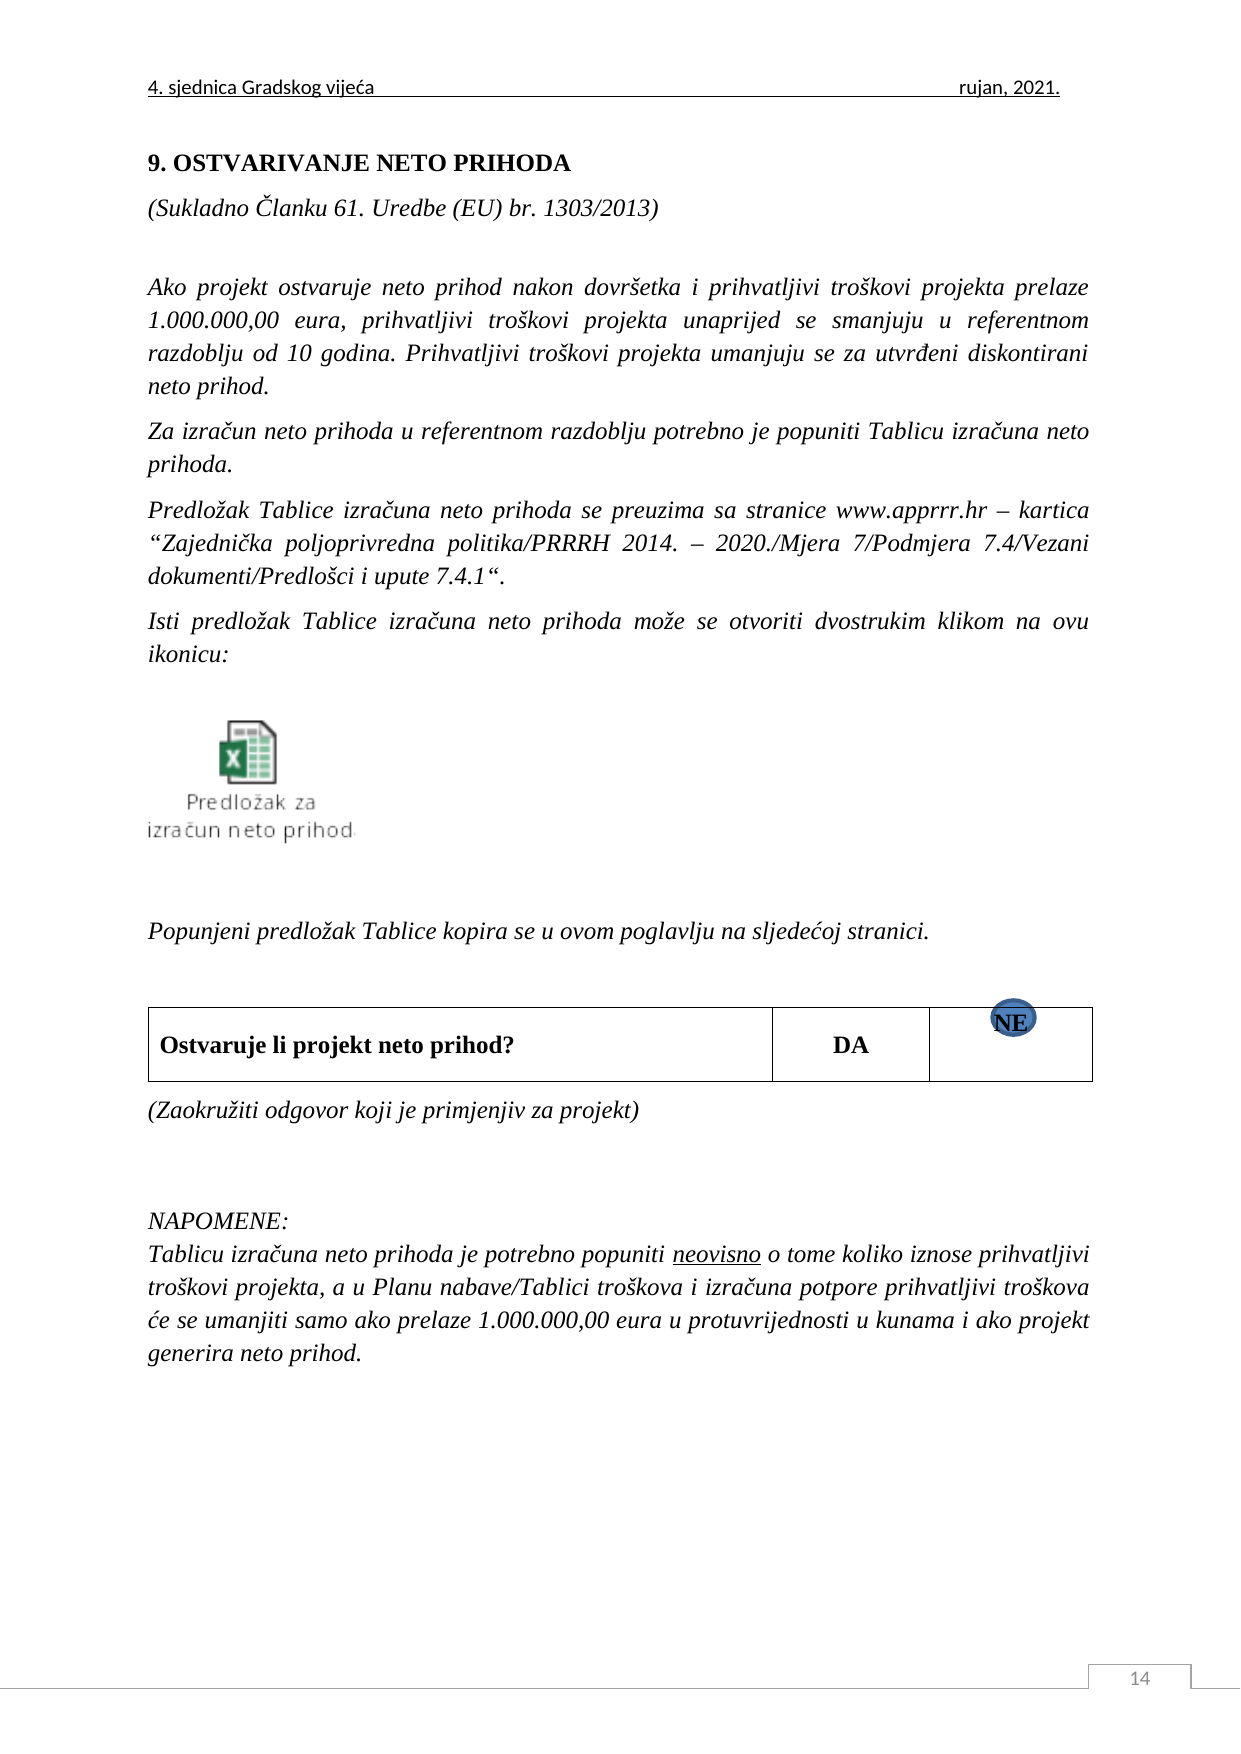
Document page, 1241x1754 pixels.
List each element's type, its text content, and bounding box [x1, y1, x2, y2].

text Za izračun neto prihoda u referentnom razdoblju potrebno je popuniti Tablicu izračuna neto prihoda. [148, 416, 1093, 478]
text 9. OSTVARIVANJE NETO PRIHODA [148, 148, 1093, 176]
text Predložak Tablice izračuna neto prihoda se preuzima sa stranice www.apprrr.hr – kartica “Zajednička poljoprivredna politika/PRRRH 2014. – 2020./Mjera 7/Podmjera 7.4/Vezani dokumenti/Predlošci i upute 7.4.1“. [148, 495, 1093, 589]
text NAPOMENE: [148, 1206, 1093, 1235]
text Tablicu izračuna neto prihoda je potrebno popuniti neovisno o tome koliko iznose prihvatljivi troškovi projekta, a u Planu nabave/Tablici troškova i izračuna potpore prihvatljivi troškova će se umanjiti samo ako prelaze 1.000.000,00 eura u protuvrijednosti u kunama i ako projekt generira neto prihod. [148, 1239, 1093, 1367]
text Ako projekt ostvaruje neto prihod nakon dovršetka i prihvatljivi troškovi projekta prelaze 1.000.000,00 eura, prihvatljivi troškovi projekta unaprijed se smanjuju u referentnom razdoblju od 10 godina. Prihvatljivi troškovi projekta umanjuju se za utvrđeni diskontirani neto prihod. [148, 272, 1093, 399]
text (Zaokružiti odgovor koji je primjenjiv za projekt) [148, 1095, 1093, 1123]
table_header NE [930, 1008, 1092, 1081]
table_header Ostvaruje li projekt neto prihod? [149, 1008, 772, 1081]
text Isti predložak Tablice izračuna neto prihoda može se otvoriti dvostrukim klikom na ovu ikonicu: [148, 606, 1093, 668]
text Popunjeni predložak Tablice kopira se u ovom poglavlju na sljedećoj stranici. [148, 916, 1093, 945]
text (Sukladno Članku 61. Uredbe (EU) br. 1303/2013) [148, 193, 1093, 222]
table_header DA [773, 1008, 929, 1081]
